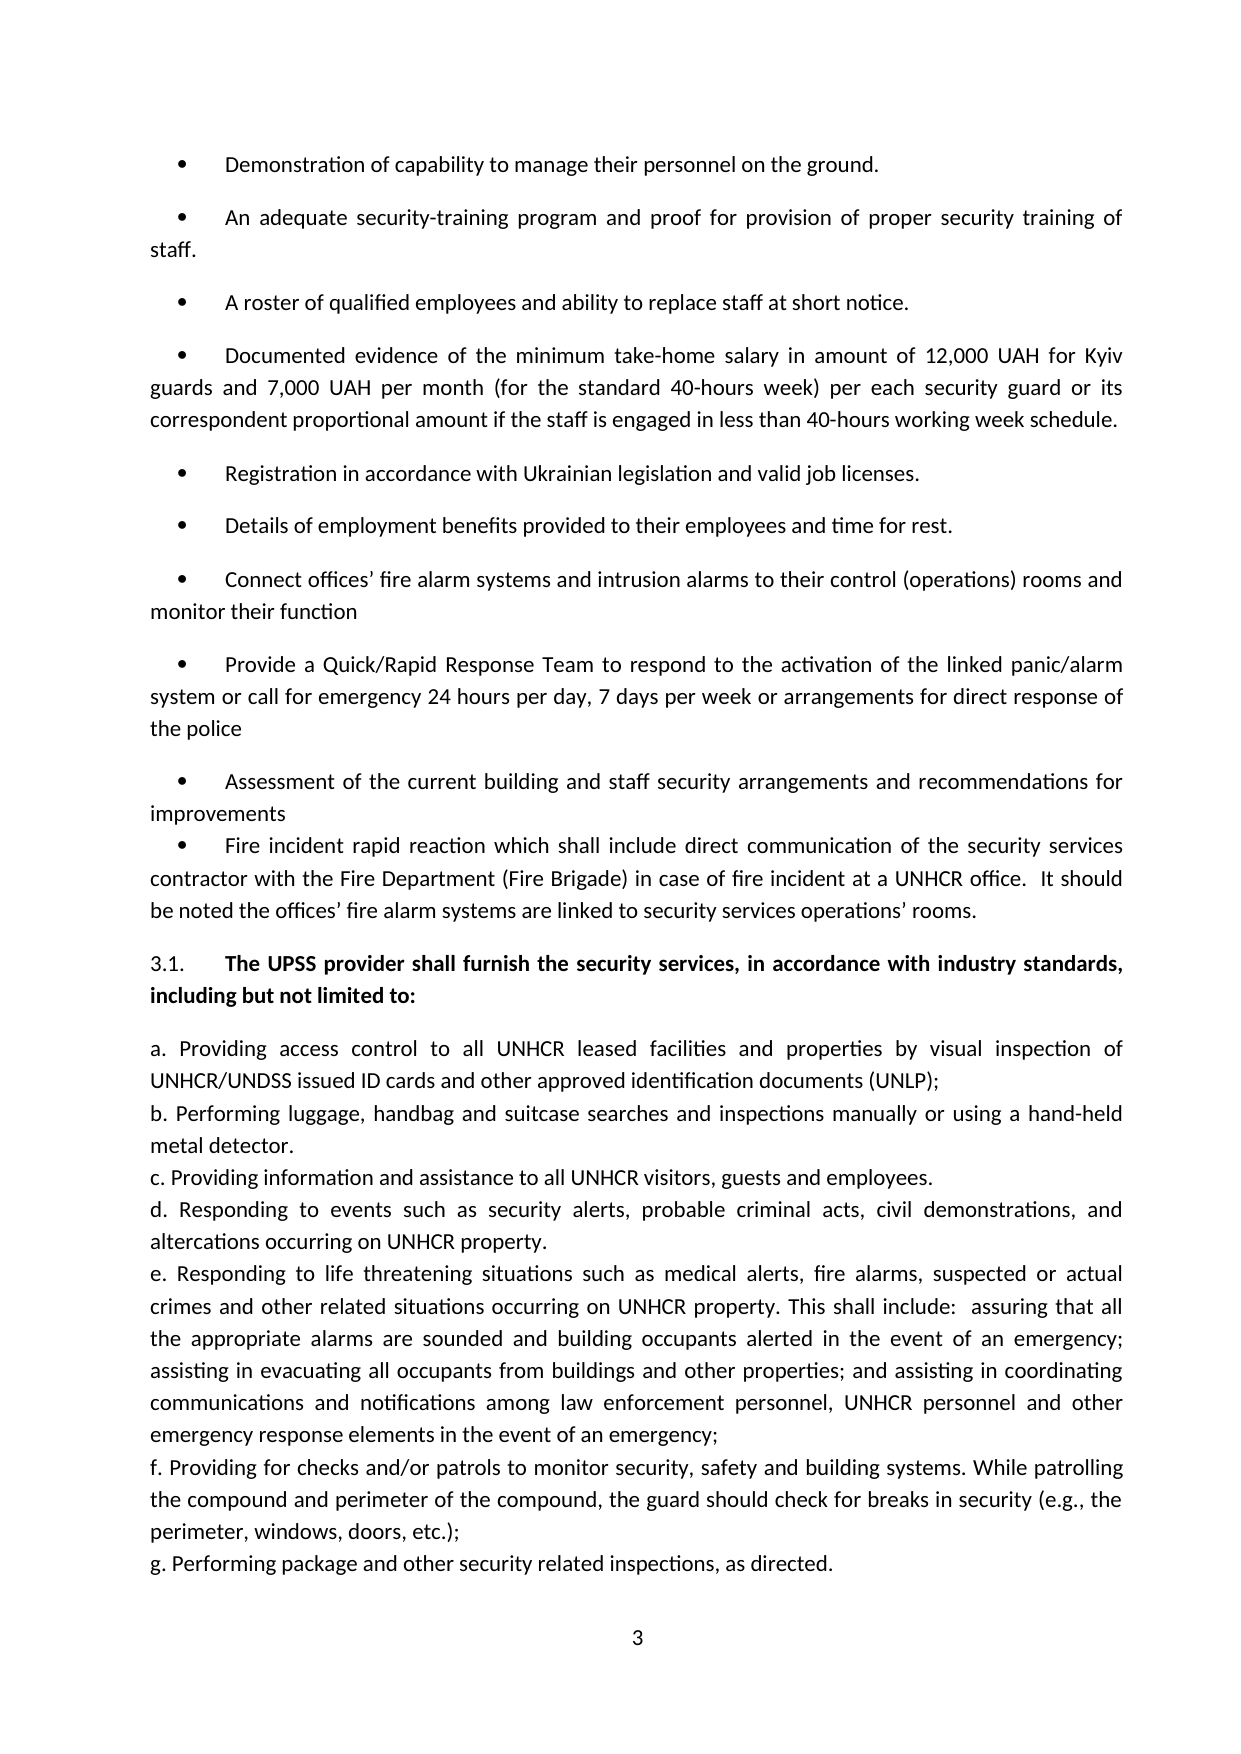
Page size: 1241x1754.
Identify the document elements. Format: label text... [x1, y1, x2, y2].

list Provide a Quick/Rapid Response Team to respond to the activation of the linked panic/alarm system or call for emergency 24 hours per day, 7 days per week or arrangements for direct response of the police [150, 650, 1125, 742]
text b. Performing luggage, handbag and suitcase searches and inspections manually or using a hand-held metal detector. [150, 1099, 1125, 1159]
text g. Performing package and other security related inspections, as directed. [150, 1549, 1125, 1577]
list Assessment of the current building and staff security arrangements and recommendations for improvements [150, 767, 1125, 827]
list A roster of qualified employees and ability to replace staff at short notice. [150, 288, 1125, 316]
list Registration in accordance with Ukrainian legislation and valid job licenses. [150, 459, 1125, 487]
list Fire incident rapid reaction which shall include direct communication of the security services contractor with the Fire Department (Fire Brigade) in case of fire incident at a UNHCR office. It should be noted the offices’ fire alarm systems are linked to security services operations’ rooms. [150, 832, 1125, 924]
list Documented evidence of the minimum take-home salary in amount of 12,000 UAH for Kyiv guards and 7,000 UAH per month (for the standard 40-hours week) per each security guard or its correspondent proportional amount if the staff is engaged in less than 40-hours working week schedule. [150, 341, 1125, 434]
text d. Responding to events such as security alerts, probable criminal acts, civil demonstrations, and altercations occurring on UNHCR property. [150, 1195, 1125, 1255]
text e. Responding to life threatening situations such as medical alerts, fire alarms, suspected or actual crimes and other related situations occurring on UNHCR property. This shall include: assuring that all the appropriate alarms are sounded and building occupants alerted in the event of an emergency; assisting in evacuating all occupants from buildings and other properties; and assisting in coordinating communications and notifications among law enforcement personnel, UNHCR personnel and other emergency response elements in the event of an emergency; [150, 1259, 1125, 1448]
text c. Providing information and assistance to all UNHCR visitors, guests and employees. [150, 1163, 1125, 1191]
list An adequate security-training program and proof for provision of proper security training of staff. [150, 203, 1125, 263]
list Demonstration of capability to manage their personnel on the ground. [150, 150, 1125, 178]
text f. Providing for checks and/or patrols to monitor security, safety and building systems. While patrolling the compound and perimeter of the compound, the guard should check for breaks in security (e.g., the perimeter, windows, doors, etc.); [150, 1453, 1125, 1545]
list The UPSS provider shall furnish the security services, in accordance with industry standards, including but not limited to: [150, 949, 1125, 1009]
list Connect offices’ fire alarm systems and intrusion alarms to their control (operations) rooms and monitor their function [150, 565, 1125, 625]
text a. Providing access control to all UNHCR leased facilities and properties by visual inspection of UNHCR/UNDSS issued ID cards and other approved identification documents (UNLP); [150, 1034, 1125, 1094]
list Details of employment benefits provided to their employees and time for rest. [150, 512, 1125, 540]
